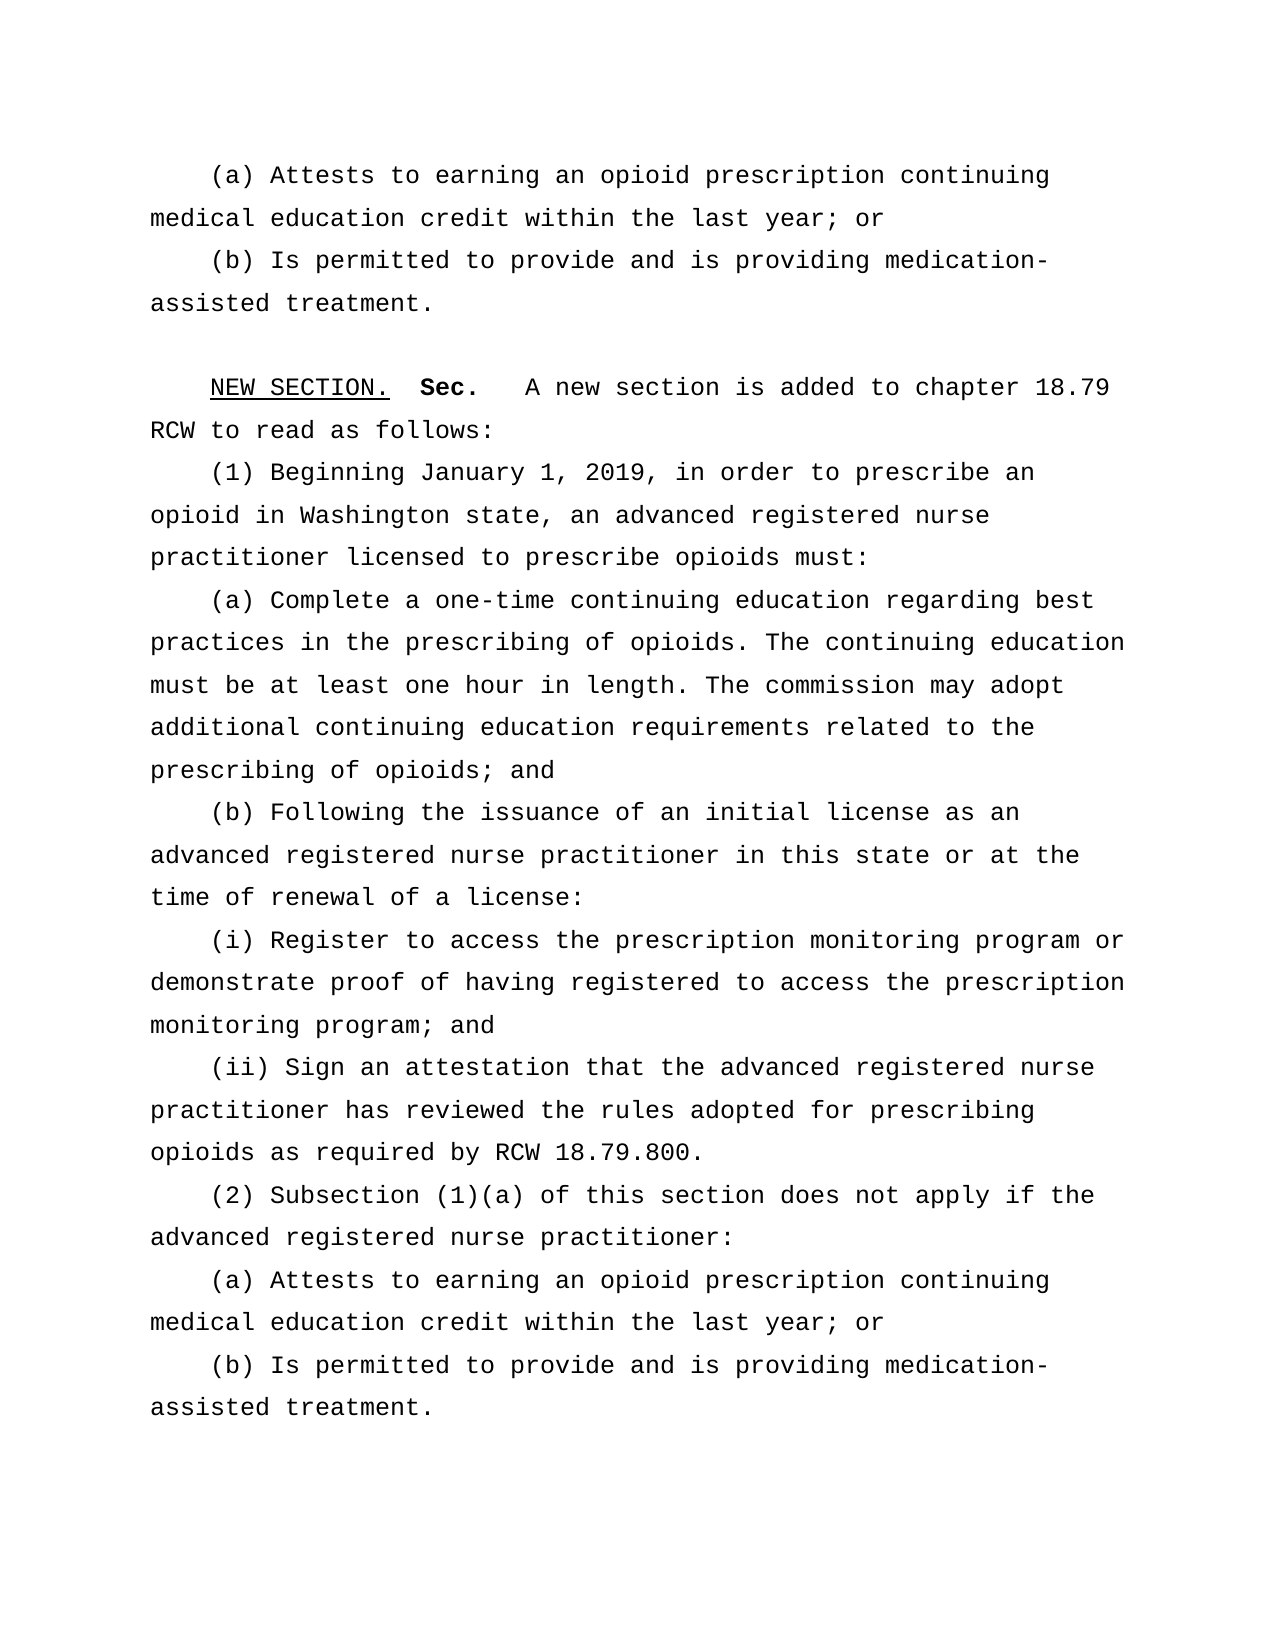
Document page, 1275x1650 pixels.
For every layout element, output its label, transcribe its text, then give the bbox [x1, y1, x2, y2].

text (a) Complete a one-time continuing education regarding best practices in the prescribing of opioids. The continuing education must be at least one hour in length. The commission may adopt additional continuing education requirements related to the prescribing of opioids; and [150, 574, 1125, 787]
text (b) Is permitted to provide and is providing medication-assisted treatment. [150, 235, 1125, 320]
text (a) Attests to earning an opioid prescription continuing medical education credit within the last year; or [150, 1254, 1125, 1339]
text (b) Is permitted to provide and is providing medication-assisted treatment. [150, 1339, 1125, 1424]
text (b) Following the issuance of an initial license as an advanced registered nurse practitioner in this state or at the time of renewal of a license: [150, 787, 1125, 914]
text (i) Register to access the prescription monitoring program or demonstrate proof of having registered to access the prescription monitoring program; and [150, 914, 1125, 1042]
text (a) Attests to earning an opioid prescription continuing medical education credit within the last year; or [150, 150, 1125, 235]
text (1) Beginning January 1, 2019, in order to prescribe an opioid in Washington state, an advanced registered nurse practitioner licensed to prescribe opioids must: [150, 447, 1125, 574]
text NEW SECTION. Sec. A new section is added to chapter 18.79 RCW to read as follows: [150, 362, 1125, 447]
text (ii) Sign an attestation that the advanced registered nurse practitioner has reviewed the rules adopted for prescribing opioids as required by RCW 18.79.800. [150, 1042, 1125, 1169]
text (2) Subsection (1)(a) of this section does not apply if the advanced registered nurse practitioner: [150, 1169, 1125, 1254]
